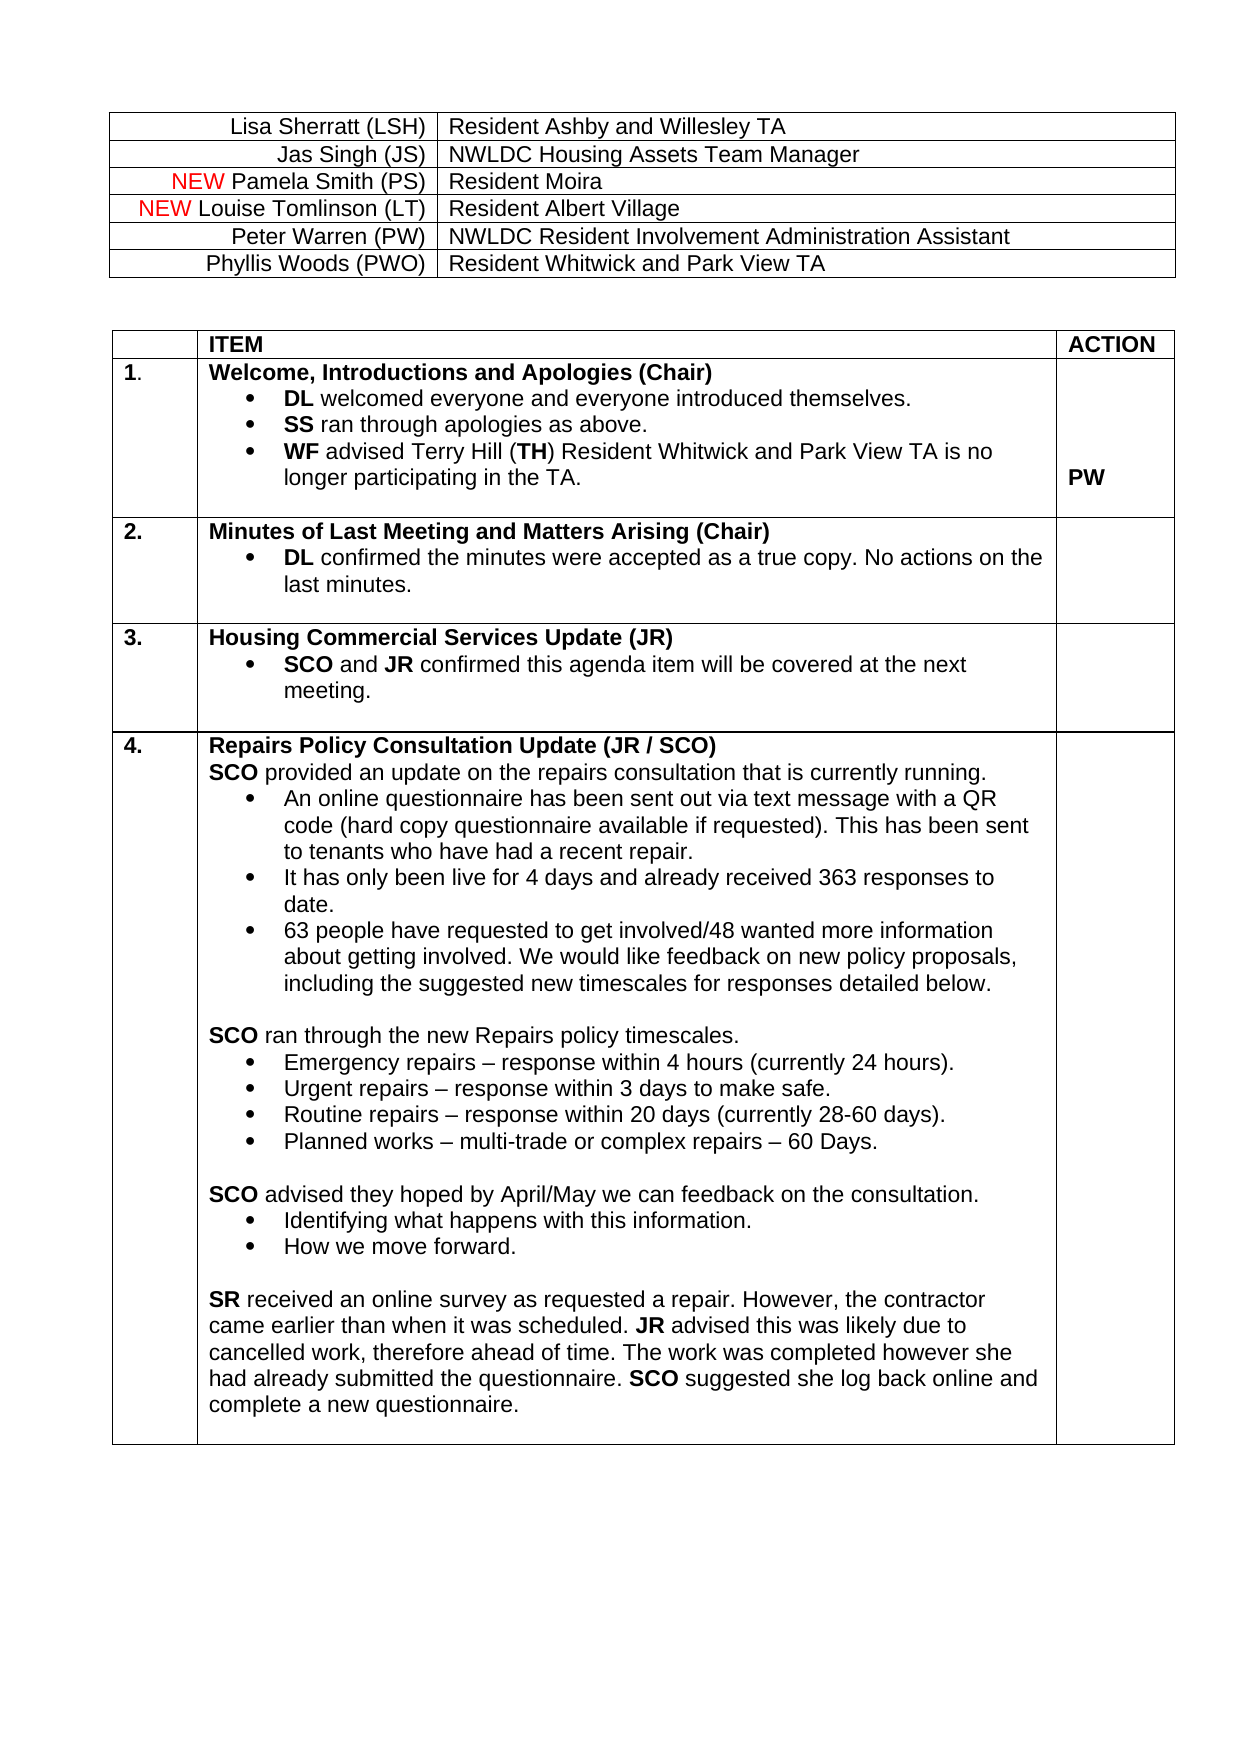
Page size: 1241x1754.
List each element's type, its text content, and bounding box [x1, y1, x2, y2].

table_cell [1057, 518, 1174, 623]
table_cell Resident Albert Village [438, 195, 1175, 222]
table_cell Repairs Policy Consultation Update (JR / SCO) SCO provided an update on the repairs consultation that is currently running. An online questionnaire has been sent out via text message with a QR code (hard copy questionnaire available if requested). This has been sent to tenants who have had a recent repair. It has only been live for 4 days and already received 363 responses to date. 63 people have requested to get involved/48 wanted more information about getting involved. We would like feedback on new policy proposals, including the suggested new timescales for responses detailed below. SCO ran through the new Repairs policy timescales. Emergency repairs – response within 4 hours (currently 24 hours). Urgent repairs – response within 3 days to make safe. Routine repairs – response within 20 days (currently 28-60 days). Planned works – multi-trade or complex repairs – 60 Days. SCO advised they hoped by April/May we can feedback on the consultation. Identifying what happens with this information. How we move forward. SR received an online survey as requested a repair. However, the contractor came earlier than when it was scheduled. JR advised this was likely due to cancelled work, therefore ahead of time. The work was completed however she had already submitted the questionnaire. SCO suggested she log back online and complete a new questionnaire. [198, 733, 1056, 1444]
table_cell Resident Ashby and Willesley TA [438, 113, 1175, 139]
table_cell Phyllis Woods (PWO) [110, 250, 437, 277]
table_cell [1057, 624, 1174, 731]
table_cell 1. [113, 359, 197, 517]
table_cell [1057, 733, 1174, 1444]
table_header [113, 331, 197, 358]
table_cell Jas Singh (JS) [110, 141, 437, 167]
table_cell NEW Louise Tomlinson (LT) [110, 195, 437, 222]
table_cell Welcome, Introductions and Apologies (Chair) DL welcomed everyone and everyone introduced themselves. SS ran through apologies as above. WF advised Terry Hill (TH) Resident Whitwick and Park View TA is no longer participating in the TA. [198, 359, 1056, 517]
table_cell Lisa Sherratt (LSH) [110, 113, 437, 139]
table_cell 2. [113, 518, 197, 623]
table_cell Resident Moira [438, 168, 1175, 194]
table_header ACTION [1057, 331, 1174, 358]
table_cell 4. [113, 733, 197, 1444]
table_cell Resident Whitwick and Park View TA [438, 250, 1175, 277]
table_cell Housing Commercial Services Update (JR) SCO and JR confirmed this agenda item will be covered at the next meeting. [198, 624, 1056, 731]
table_cell Minutes of Last Meeting and Matters Arising (Chair) DL confirmed the minutes were accepted as a true copy. No actions on the last minutes. [198, 518, 1056, 623]
table_cell NWLDC Housing Assets Team Manager [438, 141, 1175, 167]
table_cell PW [1057, 359, 1174, 517]
table_cell NEW Pamela Smith (PS) [110, 168, 437, 194]
table_cell 3. [113, 624, 197, 731]
table_header ITEM [198, 331, 1056, 358]
table_cell Peter Warren (PW) [110, 223, 437, 249]
table_cell NWLDC Resident Involvement Administration Assistant [438, 223, 1175, 249]
